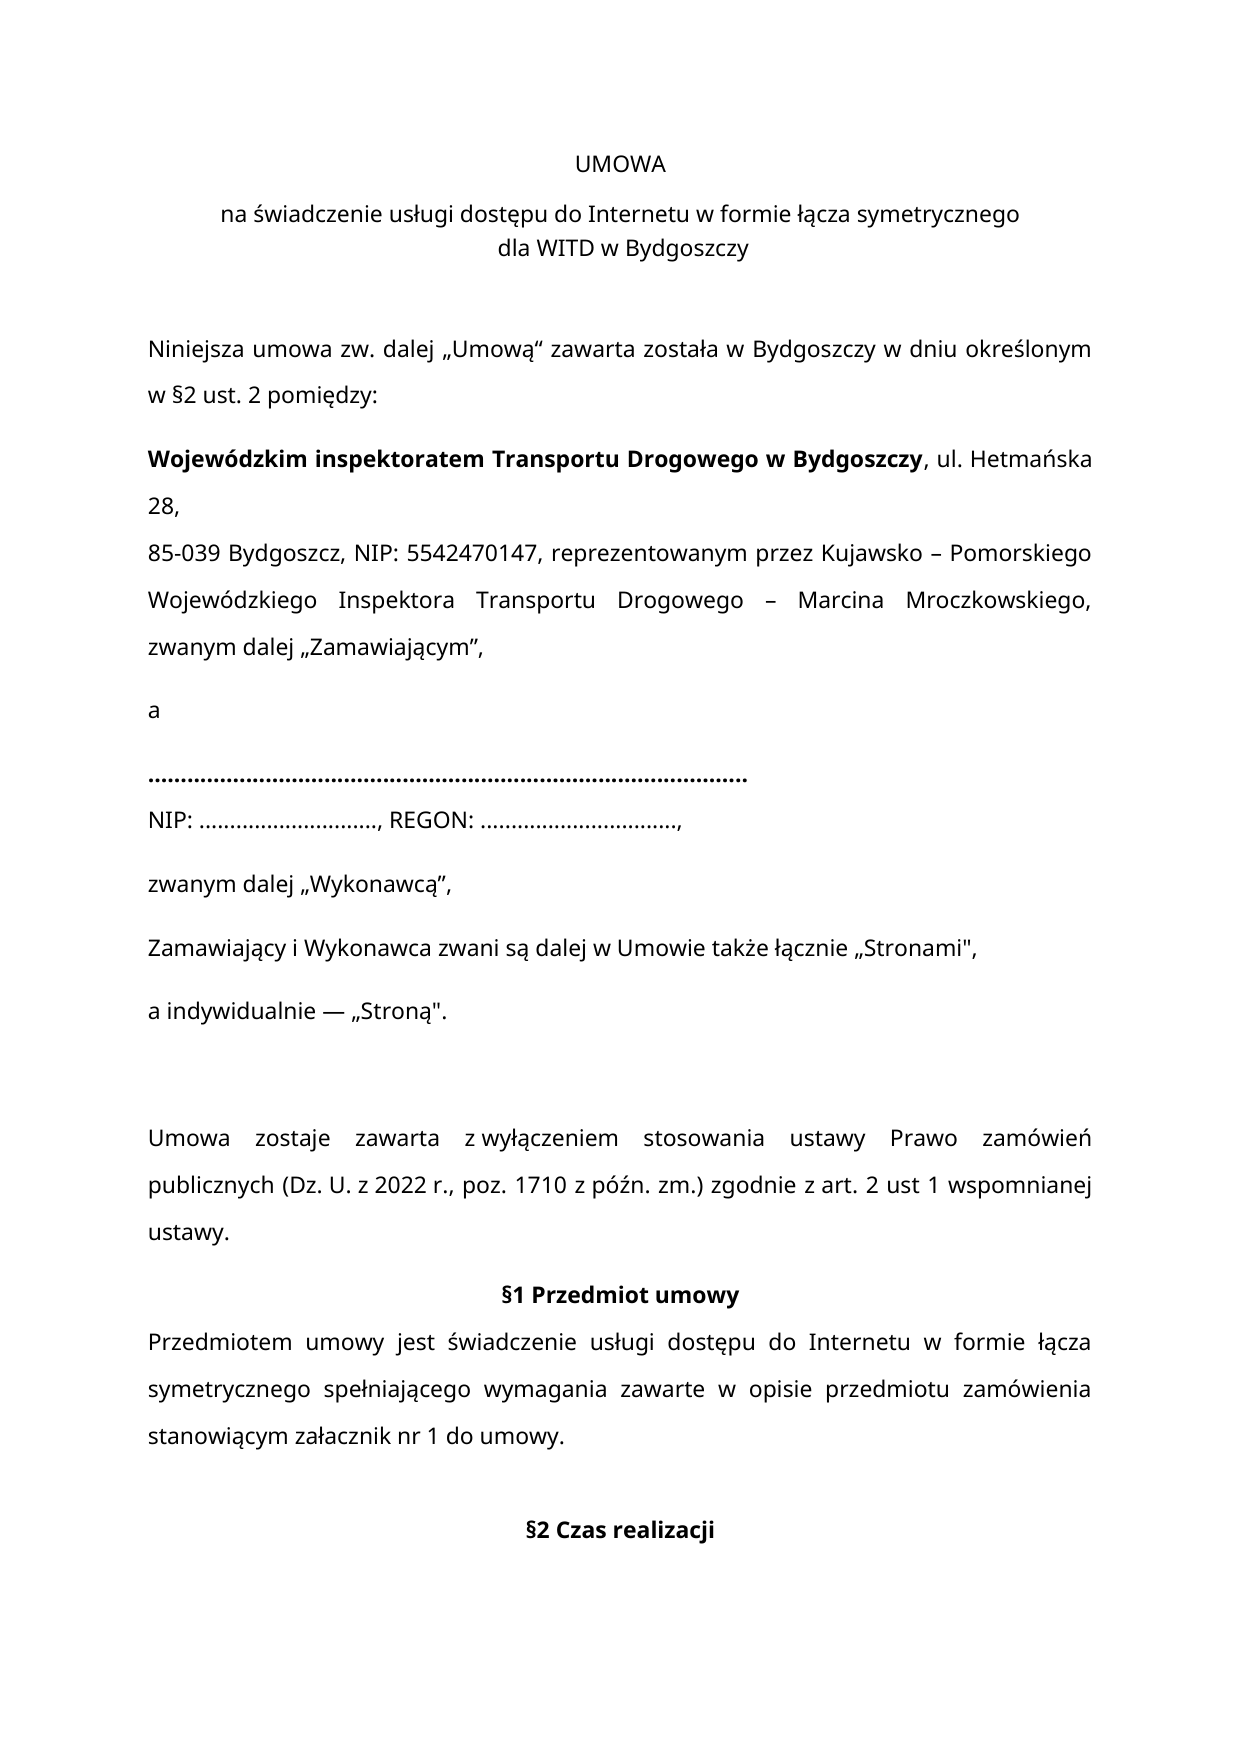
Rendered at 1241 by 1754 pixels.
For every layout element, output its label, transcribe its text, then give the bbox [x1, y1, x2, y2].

text Zamawiający i Wykonawca zwani są dalej w Umowie także łącznie „Stronami", [148, 932, 1093, 963]
text a [148, 694, 1093, 725]
text a indywidualnie — „Stroną". [148, 995, 1093, 1026]
text §1 Przedmiot umowy [148, 1279, 1093, 1311]
text zwanym dalej „Wykonawcą”, [148, 868, 1093, 899]
text UMOWA [148, 148, 1093, 179]
text Wojewódzkim inspektoratem Transportu Drogowego w Bydgoszczy, ul. Hetmańska 28, 85-039 Bydgoszcz, NIP: 5542470147, reprezentowanym przez Kujawsko – Pomorskiego Wojewódzkiego Inspektora Transportu Drogowego – Marcina Mroczkowskiego, zwanym dalej „Zamawiającym”, [148, 443, 1093, 662]
text na świadczenie usługi dostępu do Internetu w formie łącza symetrycznego dla WITD w Bydgoszczy [148, 198, 1093, 263]
text §2 Czas realizacji [148, 1514, 1093, 1545]
text Niniejsza umowa zw. dalej „Umową“ zawarta została w Bydgoszczy w dniu określonym w §2 ust. 2 pomiędzy: [148, 333, 1093, 411]
text Przedmiotem umowy jest świadczenie usługi dostępu do Internetu w formie łącza symetrycznego spełniającego wymagania zawarte w opisie przedmiotu zamówienia stanowiącym załacznik nr 1 do umowy. [148, 1326, 1093, 1451]
text ............................................................................................ NIP: ............................., REGON: ................................, [148, 758, 1093, 836]
text Umowa zostaje zawarta z wyłączeniem stosowania ustawy Prawo zamówień publicznych (Dz. U. z 2022 r., poz. 1710 z późn. zm.) zgodnie z art. 2 ust 1 wspomnianej ustawy. [148, 1122, 1093, 1247]
